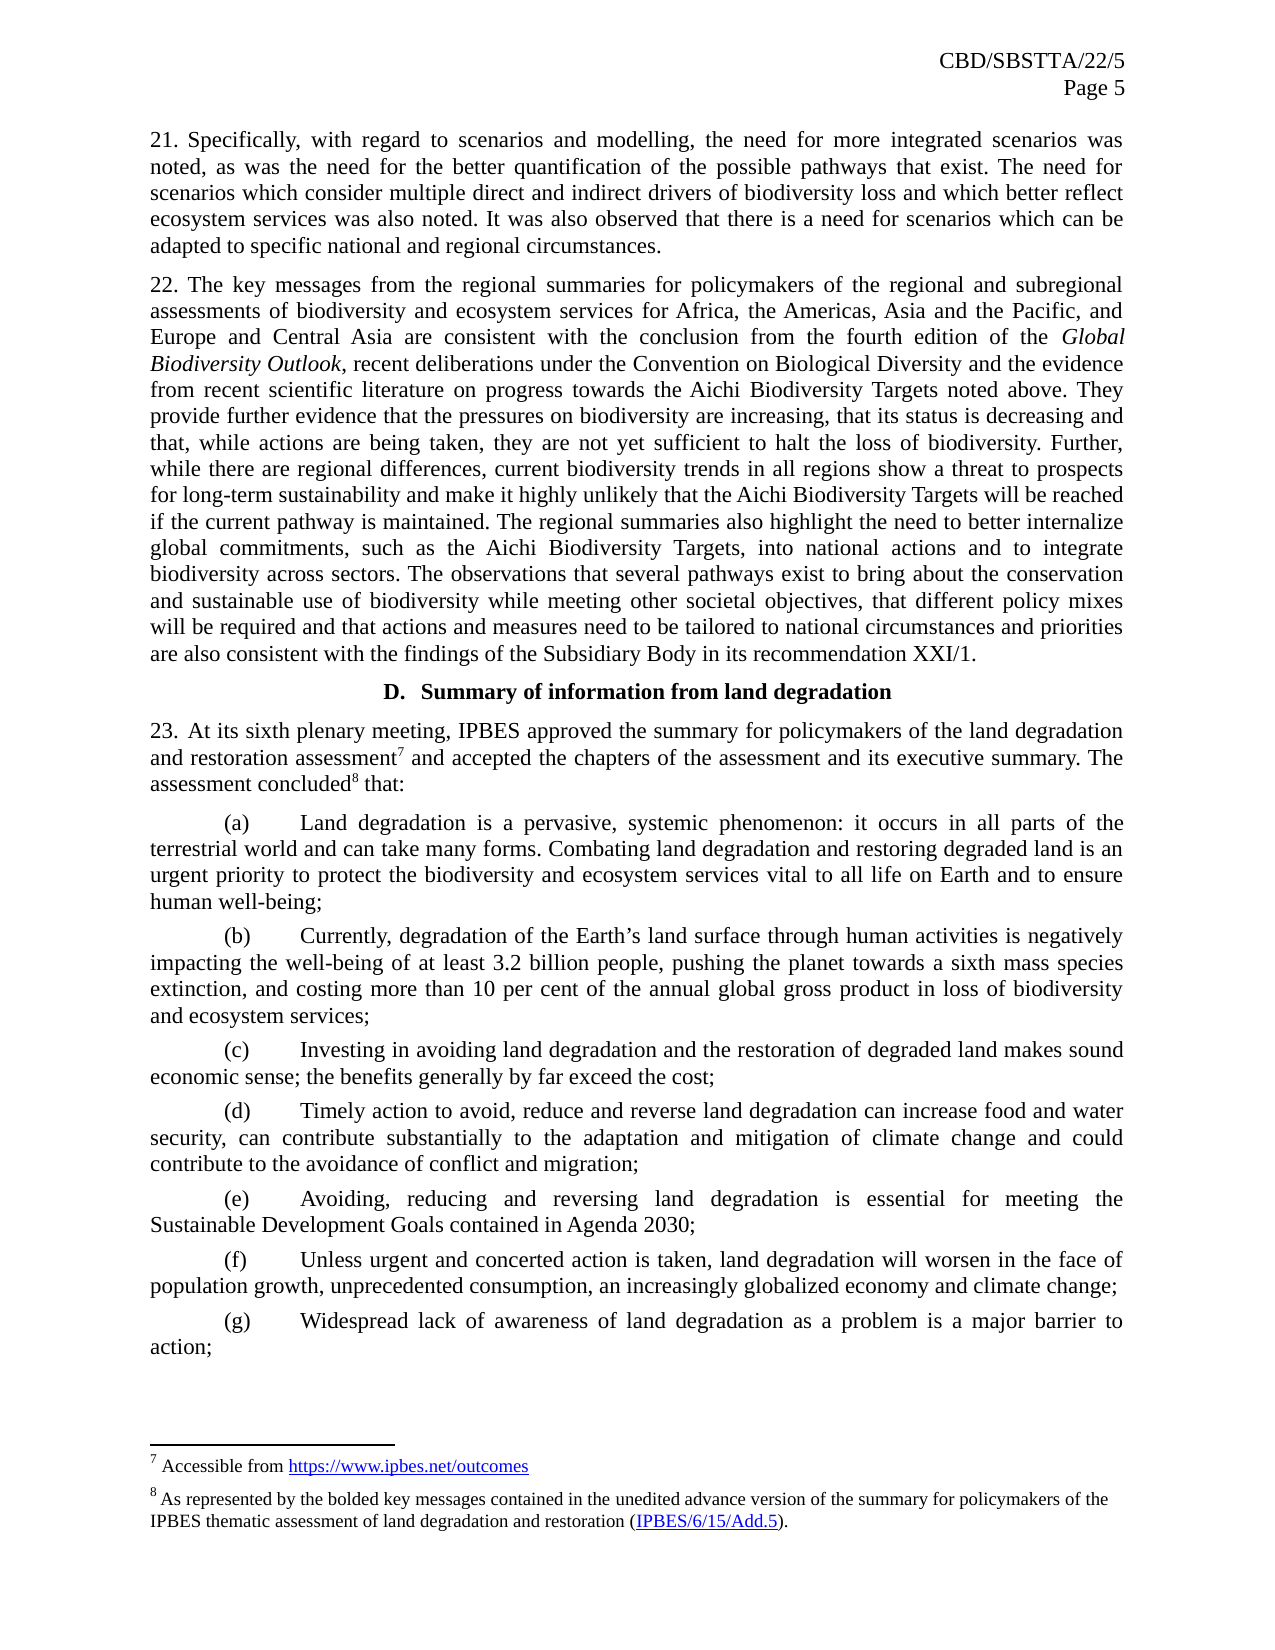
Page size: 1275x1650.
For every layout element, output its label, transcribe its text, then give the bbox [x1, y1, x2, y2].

list Currently, degradation of the Earth’s land surface through human activities is negatively impacting the well-being of at least 3.2 billion people, pushing the planet towards a sixth mass species extinction, and costing more than 10 per cent of the annual global gross product in loss of biodiversity and ecosystem services; [150, 923, 1125, 1028]
list Widespread lack of awareness of land degradation as a problem is a major barrier to action; [150, 1307, 1125, 1359]
subtitle Specifically, with regard to scenarios and modelling, the need for more integrated scenarios was noted, as was the need for the better quantification of the possible pathways that exist. The need for scenarios which consider multiple direct and indirect drivers of biodiversity loss and which better reflect ecosystem services was also noted. It was also observed that there is a need for scenarios which can be adapted to specific national and regional circumstances. [150, 126, 1125, 258]
list Investing in avoiding land degradation and the restoration of degraded land makes sound economic sense; the benefits generally by far exceed the cost; [150, 1036, 1125, 1089]
subtitle The key messages from the regional summaries for policymakers of the regional and subregional assessments of biodiversity and ecosystem services for Africa, the Americas, Asia and the Pacific, and Europe and Central Asia are consistent with the conclusion from the fourth edition of the Global Biodiversity Outlook, recent deliberations under the Convention on Biological Diversity and the evidence from recent scientific literature on progress towards the Aichi Biodiversity Targets noted above. They provide further evidence that the pressures on biodiversity are increasing, that its status is decreasing and that, while actions are being taken, they are not yet sufficient to halt the loss of biodiversity. Further, while there are regional differences, current biodiversity trends in all regions show a threat to prospects for long-term sustainability and make it highly unlikely that the Aichi Biodiversity Targets will be reached if the current pathway is maintained. The regional summaries also highlight the need to better internalize global commitments, such as the Aichi Biodiversity Targets, into national actions and to integrate biodiversity across sectors. The observations that several pathways exist to bring about the conservation and sustainable use of biodiversity while meeting other societal objectives, that different policy mixes will be required and that actions and measures need to be tailored to national circumstances and priorities are also consistent with the findings of the Subsidiary Body in its recommendation XXI/1. [150, 271, 1125, 666]
subtitle D. Summary of information from land degradation [150, 678, 1125, 705]
list Unless urgent and concerted action is taken, land degradation will worsen in the face of population growth, unprecedented consumption, an increasingly globalized economy and climate change; [150, 1246, 1125, 1298]
list Avoiding, reducing and reversing land degradation is essential for meeting the Sustainable Development Goals contained in Agenda 2030; [150, 1185, 1125, 1237]
list Land degradation is a pervasive, systemic phenomenon: it occurs in all parts of the terrestrial world and can take many forms. Combating land degradation and restoring degraded land is an urgent priority to protect the biodiversity and ecosystem services vital to all life on Earth and to ensure human well-being; [150, 809, 1125, 914]
text At its sixth plenary meeting, IPBES approved the summary for policymakers of the land degradation and restoration assessment and accepted the chapters of the assessment and its executive summary. The assessment concluded that: [150, 717, 1125, 796]
list Timely action to avoid, reduce and reverse land degradation can increase food and water security, can contribute substantially to the adaptation and mitigation of climate change and could contribute to the avoidance of conflict and migration; [150, 1097, 1125, 1176]
